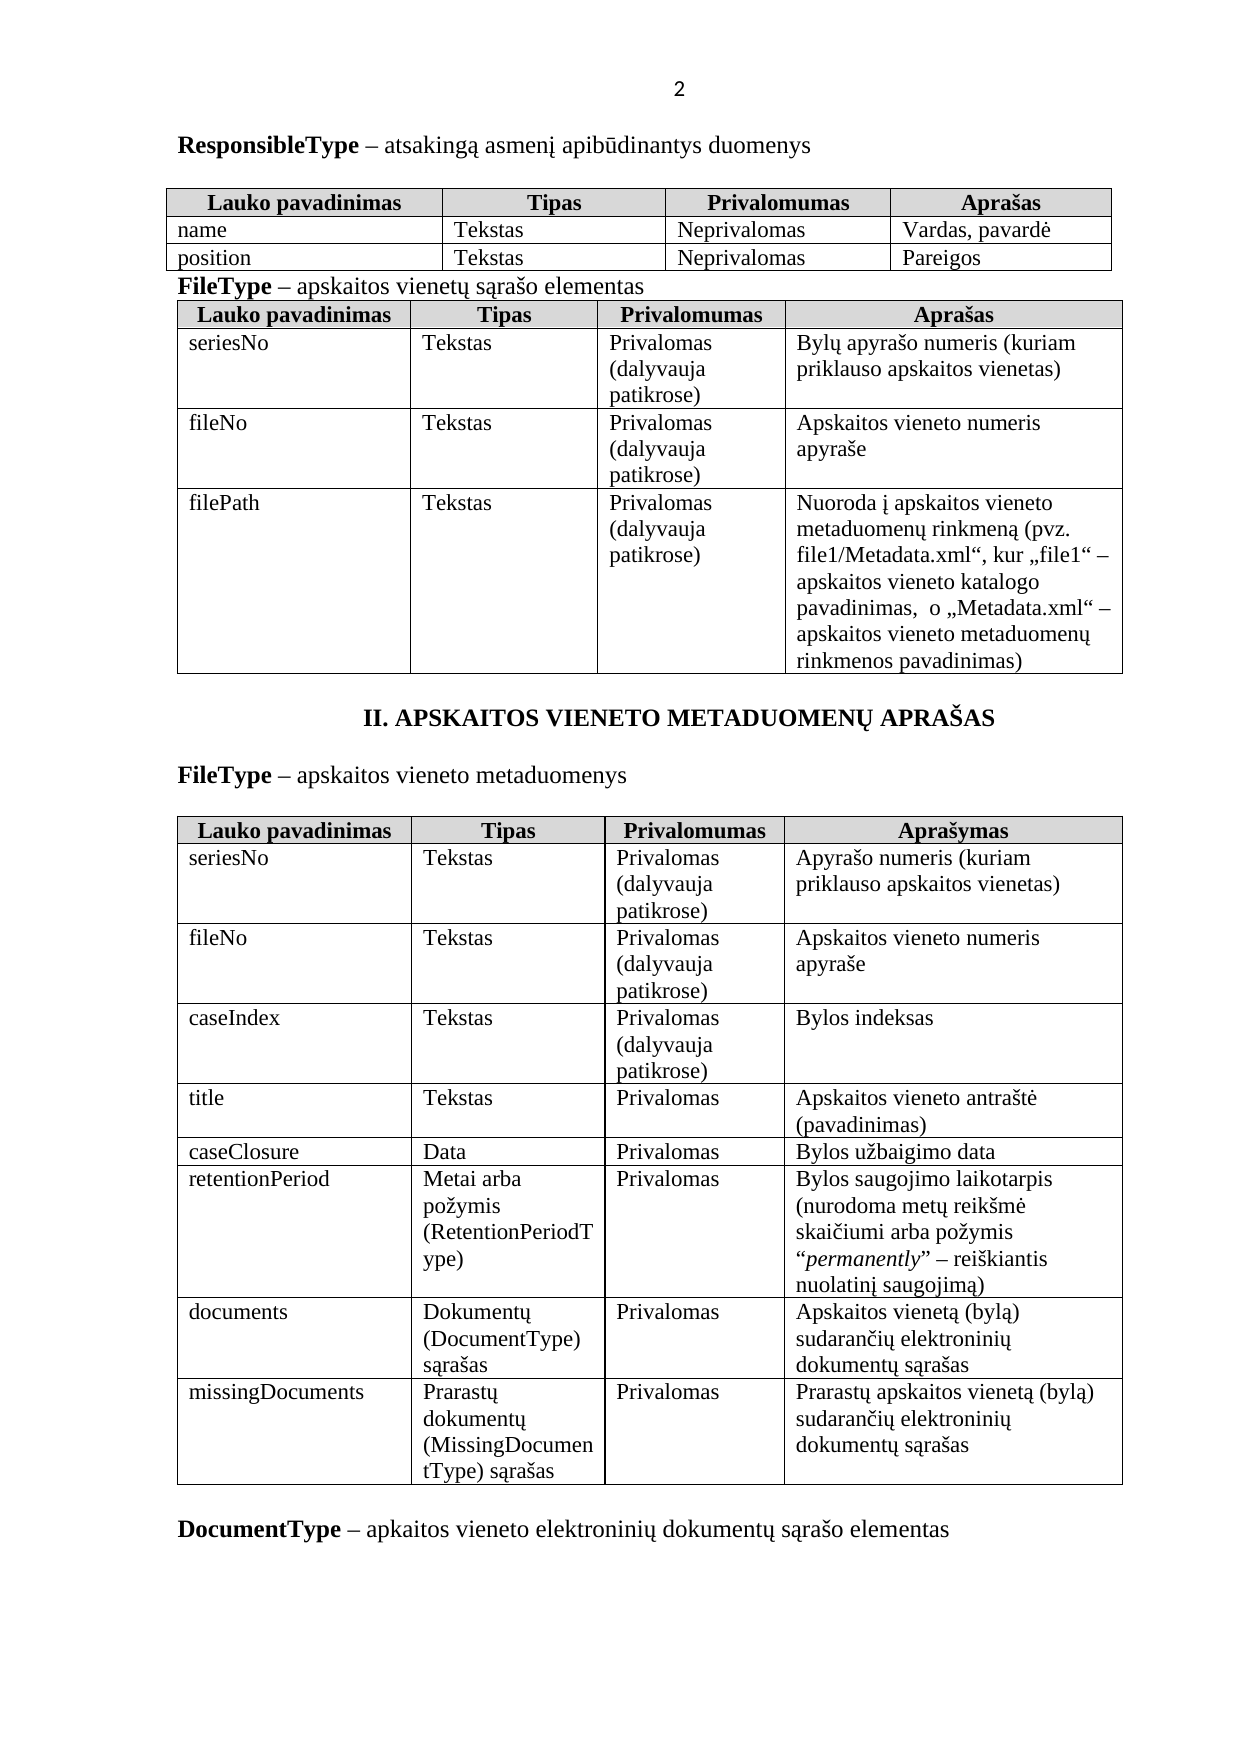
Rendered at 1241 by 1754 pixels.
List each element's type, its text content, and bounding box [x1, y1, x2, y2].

table_cell Bylų apyrašo numeris (kuriam priklauso apskaitos vienetas) [786, 329, 1122, 408]
table_cell Apyrašo numeris (kuriam priklauso apskaitos vienetas) [785, 844, 1122, 923]
table_cell Bylos indeksas [785, 1004, 1122, 1083]
table_cell Tekstas [443, 244, 665, 270]
table_cell Privalomas [606, 1298, 784, 1377]
table_cell seriesNo [178, 329, 410, 408]
table_header Privalomumas [598, 301, 785, 327]
table_cell Privalomas [606, 1138, 784, 1164]
table_header Aprašas [786, 301, 1122, 327]
table_cell Neprivalomas [666, 217, 890, 243]
table_header Aprašas [891, 189, 1111, 216]
table_cell Metai arba požymis (RetentionPeriodType) [412, 1166, 604, 1297]
table_cell Privalomas (dalyvauja patikrose) [606, 1004, 784, 1083]
table_cell documents [178, 1298, 411, 1377]
table_cell Dokumentų (DocumentType) sąrašas [412, 1298, 604, 1377]
table_cell position [167, 244, 442, 270]
text FileType – apskaitos vieneto metaduomenys [177, 761, 1181, 789]
table_cell Privalomas (dalyvauja patikrose) [598, 329, 785, 408]
table_header Tipas [412, 817, 604, 843]
table_cell Privalomas [606, 1379, 784, 1484]
table_cell Privalomas [606, 1166, 784, 1297]
table_cell Tekstas [412, 844, 604, 923]
table_header Lauko pavadinimas [178, 817, 411, 843]
table_cell Privalomas (dalyvauja patikrose) [598, 409, 785, 488]
table_header Privalomumas [606, 817, 784, 843]
table_cell caseClosure [178, 1138, 411, 1164]
table_cell Tekstas [412, 924, 604, 1003]
table_header Tipas [443, 189, 665, 216]
table_cell Privalomas (dalyvauja patikrose) [606, 844, 784, 923]
table_cell fileNo [178, 409, 410, 488]
table_cell Tekstas [411, 489, 597, 673]
table_cell Bylos užbaigimo data [785, 1138, 1122, 1164]
table_cell Tekstas [443, 217, 665, 243]
table_cell Tekstas [412, 1084, 604, 1137]
table_cell missingDocuments [178, 1379, 411, 1484]
table_cell Nuoroda į apskaitos vieneto metaduomenų rinkmeną (pvz. file1/Metadata.xml“, kur „file1“ – apskaitos vieneto katalogo pavadinimas, o „Metadata.xml“ – apskaitos vieneto metaduomenų rinkmenos pavadinimas) [786, 489, 1122, 673]
table_cell Privalomas [606, 1084, 784, 1137]
table_cell Vardas, pavardė [891, 217, 1111, 243]
table_cell Apskaitos vieneto numeris apyraše [786, 409, 1122, 488]
table_cell retentionPeriod [178, 1166, 411, 1297]
text II. APSKAITOS VIENETO METADUOMENŲ APRAŠAS [177, 703, 1181, 732]
table_cell Privalomas (dalyvauja patikrose) [598, 489, 785, 673]
table_cell Tekstas [411, 409, 597, 488]
table_header Privalomumas [666, 189, 890, 216]
table_cell Bylos saugojimo laikotarpis (nurodoma metų reikšmė skaičiumi arba požymis “permanently” – reiškiantis nuolatinį saugojimą) [785, 1166, 1122, 1297]
text ResponsibleType – atsakingą asmenį apibūdinantys duomenys [177, 131, 1181, 159]
table_cell Apskaitos vieneto antraštė (pavadinimas) [785, 1084, 1122, 1137]
table_cell Neprivalomas [666, 244, 890, 270]
table_cell Apskaitos vieneto numeris apyraše [785, 924, 1122, 1003]
table_header Lauko pavadinimas [178, 301, 410, 327]
table_header Aprašymas [785, 817, 1122, 843]
table_cell name [167, 217, 442, 243]
table_cell filePath [178, 489, 410, 673]
text DocumentType – apkaitos vieneto elektroninių dokumentų sąrašo elementas [177, 1514, 1181, 1542]
table_cell Tekstas [411, 329, 597, 408]
table_header Lauko pavadinimas [167, 189, 442, 216]
table_cell Pareigos [891, 244, 1111, 270]
table_cell Data [412, 1138, 604, 1164]
table_cell title [178, 1084, 411, 1137]
table_cell Prarastų dokumentų (MissingDocumentType) sąrašas [412, 1379, 604, 1484]
table_cell Tekstas [412, 1004, 604, 1083]
table_cell fileNo [178, 924, 411, 1003]
table_cell caseIndex [178, 1004, 411, 1083]
table_cell Privalomas (dalyvauja patikrose) [606, 924, 784, 1003]
table_cell Apskaitos vienetą (bylą) sudarančių elektroninių dokumentų sąrašas [785, 1298, 1122, 1377]
table_header Tipas [411, 301, 597, 327]
table_cell Prarastų apskaitos vienetą (bylą) sudarančių elektroninių dokumentų sąrašas [785, 1379, 1122, 1484]
text FileType – apskaitos vienetų sąrašo elementas [177, 271, 1181, 300]
table_cell seriesNo [178, 844, 411, 923]
